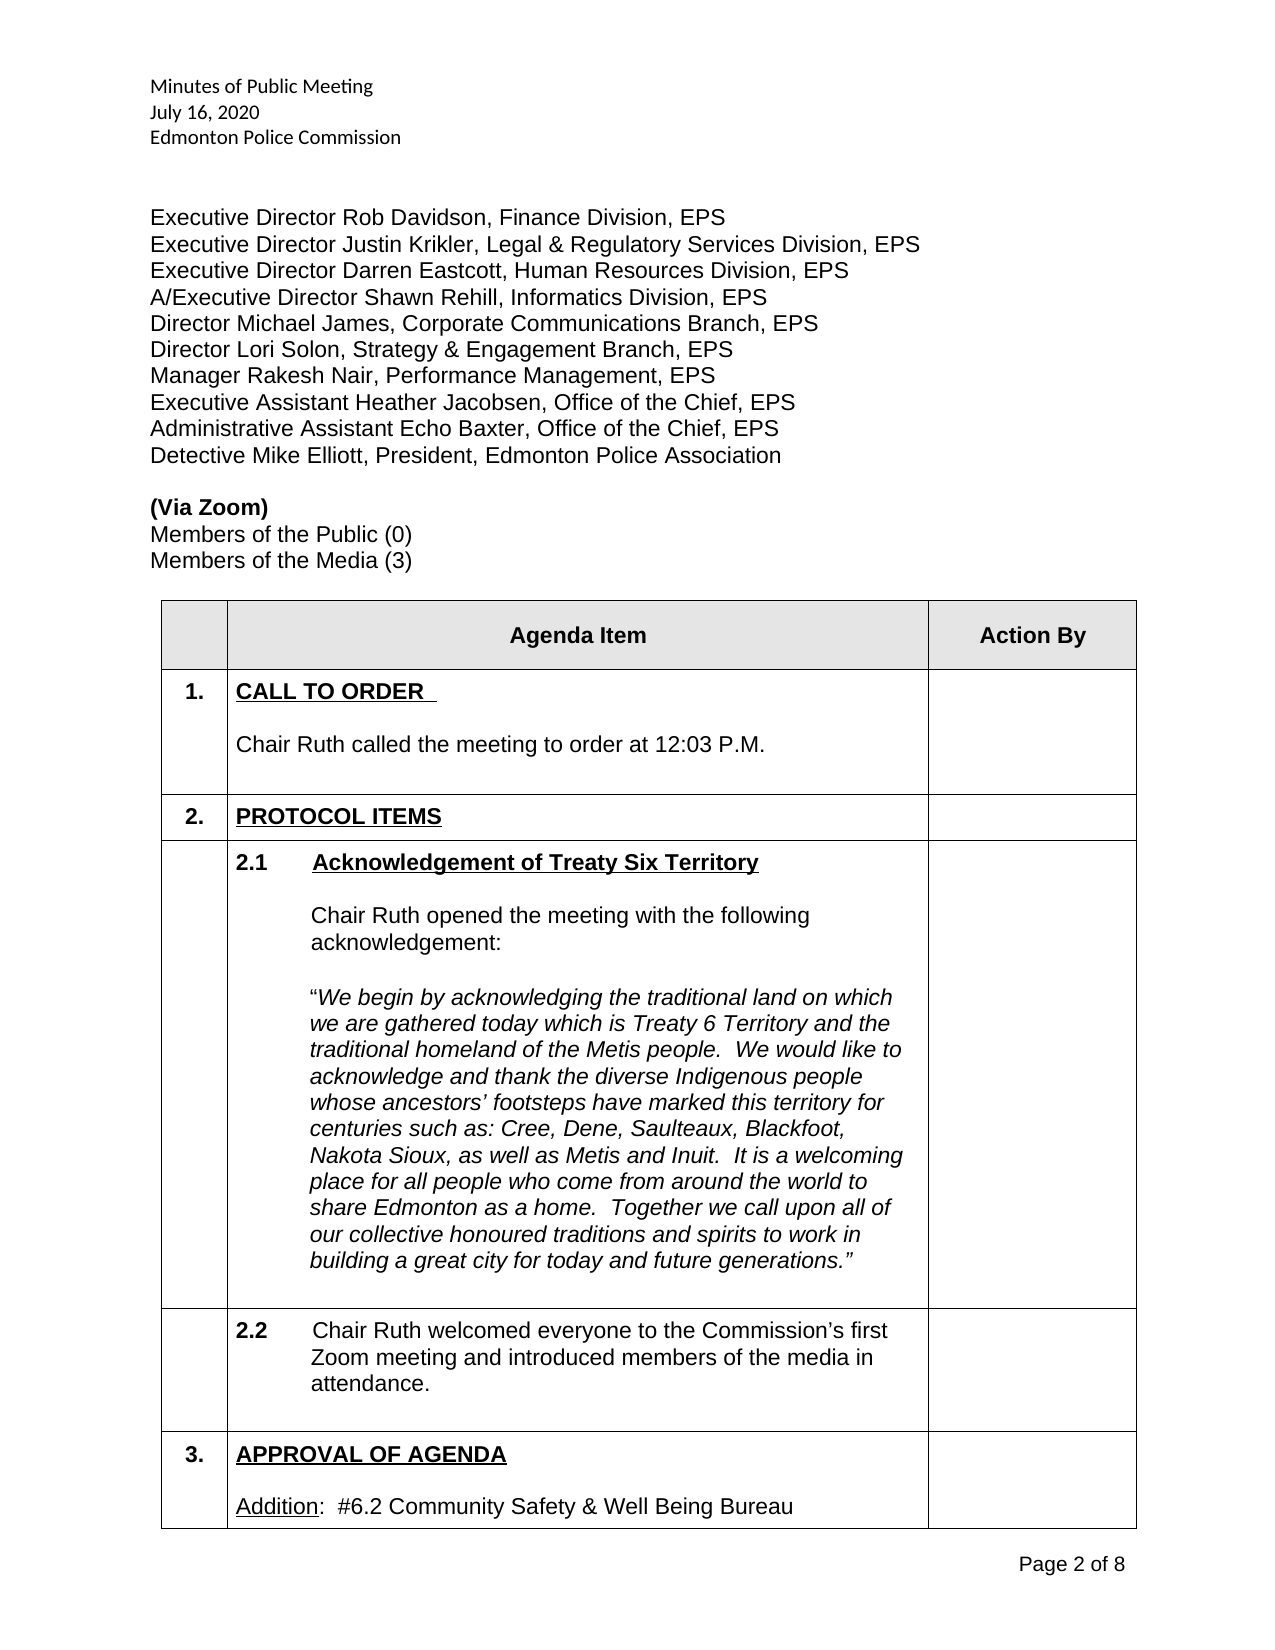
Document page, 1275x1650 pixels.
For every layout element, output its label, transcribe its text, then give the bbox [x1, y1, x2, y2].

text A/Executive Director Shawn Rehill, Informatics Division, EPS [150, 283, 1125, 310]
table_header Action By [929, 601, 1136, 669]
table_cell [929, 670, 1136, 793]
text Members of the Media (3) [150, 547, 1125, 573]
table_cell PROTOCOL ITEMS [228, 795, 928, 840]
table_cell CALL TO ORDER Chair Ruth called the meeting to order at 12:03 P.M. [228, 670, 928, 793]
text Members of the Public (0) [150, 521, 1125, 547]
table_cell 1. [162, 670, 227, 793]
table_cell 2. [162, 795, 227, 840]
text Administrative Assistant Echo Baxter, Office of the Chief, EPS [150, 415, 1125, 442]
text Director Lori Solon, Strategy & Engagement Branch, EPS [150, 336, 1125, 362]
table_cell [228, 1432, 928, 1528]
table_header Agenda Item [228, 601, 928, 669]
text Detective Mike Elliott, President, Edmonton Police Association [150, 442, 1125, 468]
text (Via Zoom) [150, 494, 1125, 521]
text Executive Director Justin Krikler, Legal & Regulatory Services Division, EPS [150, 231, 1125, 257]
table_cell [162, 1309, 227, 1431]
text Executive Assistant Heather Jacobsen, Office of the Chief, EPS [150, 389, 1125, 415]
table_cell 2.2 Chair Ruth welcomed everyone to the Commission’s first Zoom meeting and introduced members of the media in attendance. [228, 1309, 928, 1431]
table_cell [929, 1309, 1136, 1431]
text Manager Rakesh Nair, Performance Management, EPS [150, 362, 1125, 389]
table_cell 2.1 Acknowledgement of Treaty Six Territory Chair Ruth opened the meeting with the following acknowledgement: “We begin by acknowledging the traditional land on which we are gathered today which is Treaty 6 Territory and the traditional homeland of the Metis people. We would like to acknowledge and thank the diverse Indigenous people whose ancestors’ footsteps have marked this territory for centuries such as: Cree, Dene, Saulteaux, Blackfoot, Nakota Sioux, as well as Metis and Inuit. It is a welcoming place for all people who come from around the world to share Edmonton as a home. Together we call upon all of our collective honoured traditions and spirits to work in building a great city for today and future generations.” [228, 841, 928, 1308]
table_cell [929, 841, 1136, 1308]
table_cell [929, 795, 1136, 840]
text Executive Director Darren Eastcott, Human Resources Division, EPS [150, 257, 1125, 283]
table_cell [929, 1432, 1136, 1528]
table_header [162, 601, 227, 669]
table_cell [162, 841, 227, 1308]
text Executive Director Rob Davidson, Finance Division, EPS [150, 204, 1125, 231]
table_cell 3. [162, 1432, 227, 1528]
text Director Michael James, Corporate Communications Branch, EPS [150, 310, 1125, 336]
